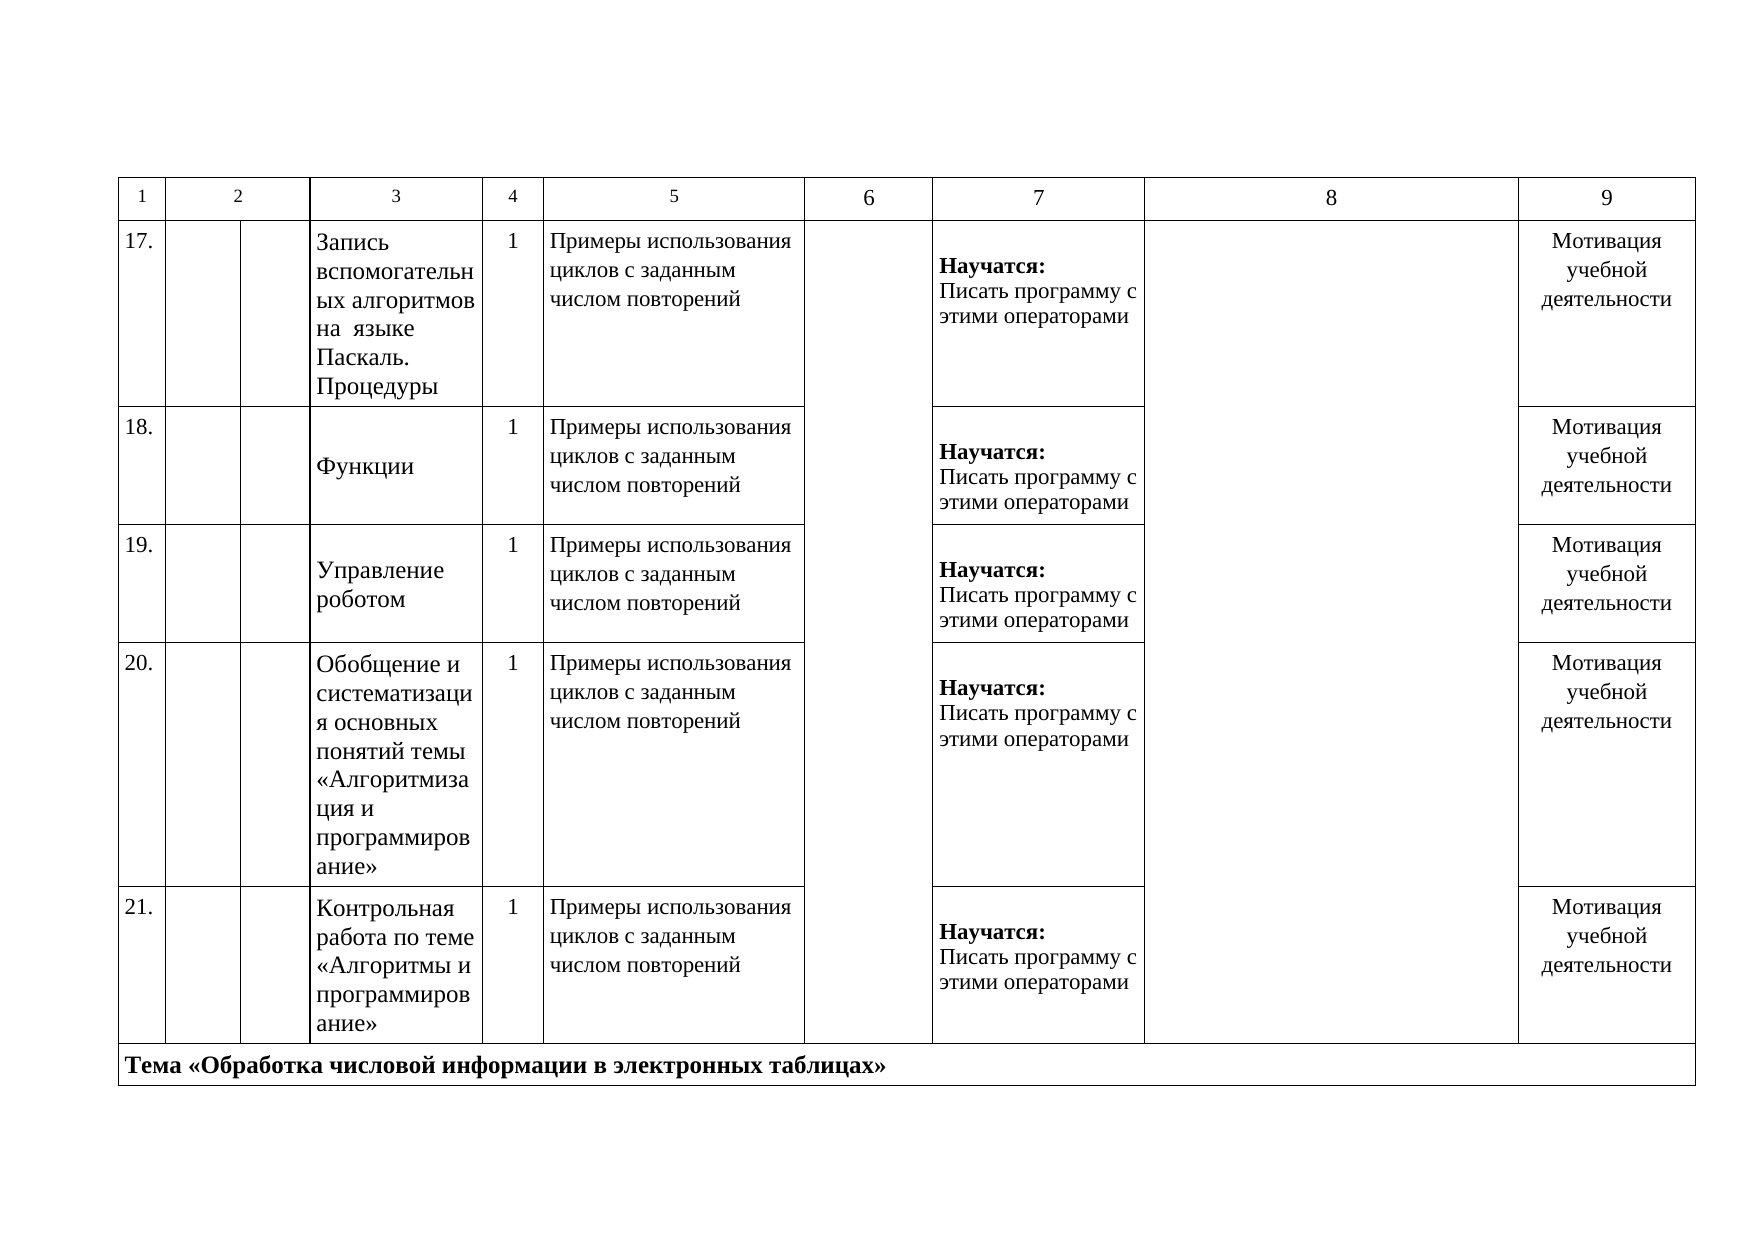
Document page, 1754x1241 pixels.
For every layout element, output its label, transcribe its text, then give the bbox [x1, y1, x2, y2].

table_header 9 [1519, 178, 1695, 220]
table_cell Управление роботом [311, 525, 482, 642]
table_cell [166, 887, 240, 1043]
table_cell [119, 221, 165, 406]
table_cell 1 [483, 221, 543, 406]
table_cell Научатся: Писать программу с этими операторами [933, 407, 1144, 524]
table_cell [241, 887, 309, 1043]
table_cell [119, 887, 165, 1043]
table_cell [119, 643, 165, 886]
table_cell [933, 887, 1144, 1043]
table_cell Научатся: Писать программу с этими операторами [933, 525, 1144, 642]
table_header 7 [933, 178, 1144, 220]
table_cell 1 [483, 643, 543, 886]
table_header 6 [805, 178, 932, 220]
table_cell [166, 643, 240, 886]
table_cell Примеры использования циклов с заданным числом повторений [544, 525, 804, 642]
table_header 5 [544, 178, 804, 220]
table_cell Мотивация учебной деятельности [1519, 407, 1695, 524]
table_header 4 [483, 178, 543, 220]
table_cell [241, 643, 309, 886]
table_cell Мотивация учебной деятельности [1519, 643, 1695, 886]
table_cell 1 [483, 887, 543, 1043]
table_cell Функции [311, 407, 482, 524]
table_cell Запись вспомогательных алгоритмов на языке Паскаль. Процедуры [311, 221, 482, 406]
table_cell Примеры использования циклов с заданным числом повторений [544, 407, 804, 524]
table_cell [166, 407, 240, 524]
table_cell Мотивация учебной деятельности [1519, 221, 1695, 406]
table_cell Примеры использования циклов с заданным числом повторений [544, 643, 804, 886]
table_cell Контрольная работа по теме «Алгоритмы и программирование» [311, 887, 482, 1043]
table_cell Мотивация учебной деятельности [1519, 887, 1695, 1043]
table_cell Тема «Обработка числовой информации в электронных таблицах» [119, 1044, 1695, 1085]
table_cell [241, 221, 309, 406]
table_cell [166, 221, 240, 406]
table_cell Обобщение и систематизация основных понятий темы «Алгоритмизация и программирование» [311, 643, 482, 886]
table_cell [241, 407, 309, 524]
table_header 8 [1145, 178, 1518, 220]
table_cell [166, 525, 240, 642]
table_cell Мотивация учебной деятельности [1519, 525, 1695, 642]
table_cell 1 [483, 525, 543, 642]
table_header 3 [311, 178, 482, 220]
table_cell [933, 221, 1144, 406]
table_cell [241, 525, 309, 642]
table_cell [544, 887, 804, 1043]
table_cell Научатся: Писать программу с этими операторами [933, 643, 1144, 886]
table_cell [119, 407, 165, 524]
table_cell [119, 525, 165, 642]
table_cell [544, 221, 804, 406]
table_header 1 [119, 178, 165, 220]
table_header 2 [166, 178, 309, 220]
table_cell 1 [483, 407, 543, 524]
